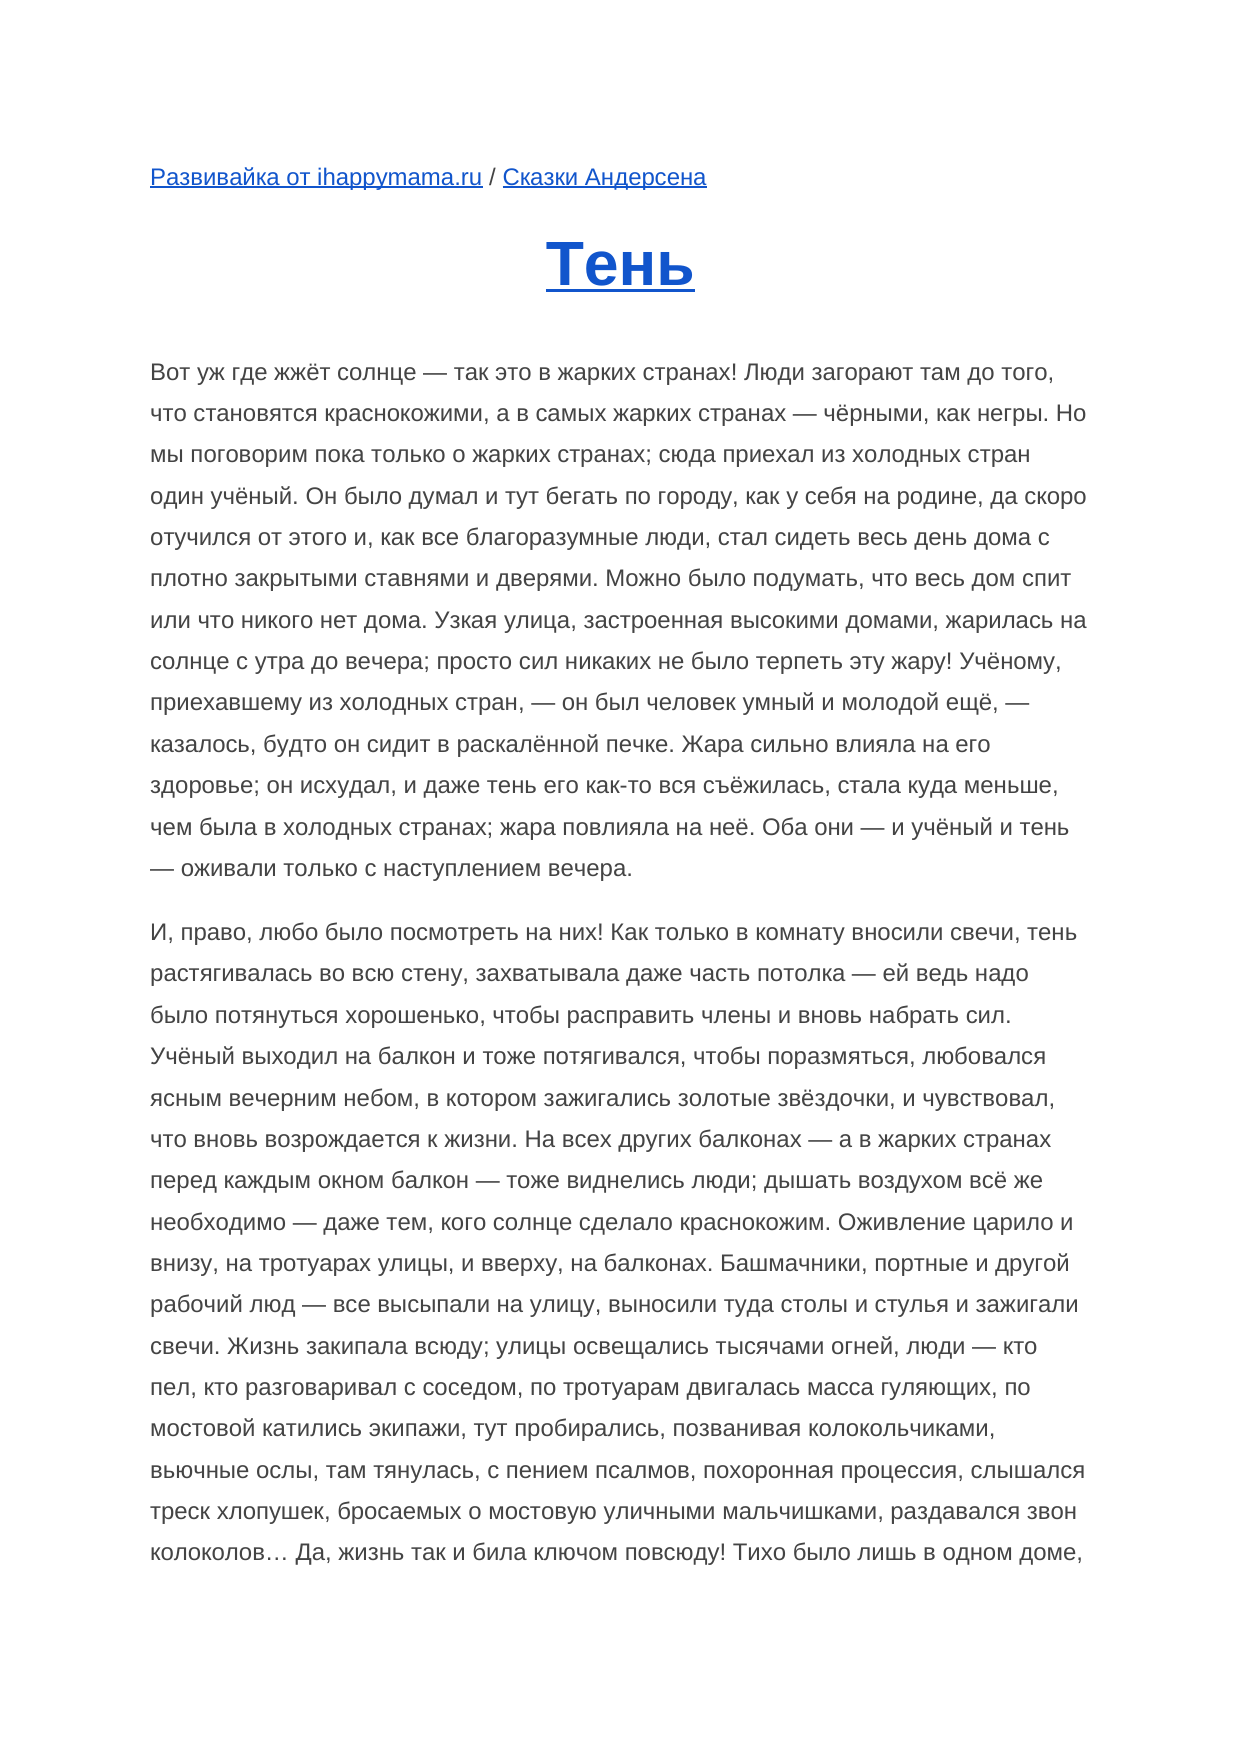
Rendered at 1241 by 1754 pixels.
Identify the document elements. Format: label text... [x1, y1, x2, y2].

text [150, 918, 1090, 1566]
text Развивайка от ihappymama.ru / Сказки Андерсена [150, 162, 1090, 190]
text Вот уж где жжёт солнце — так это в жарких странах! Люди загорают там до того, что становятся краснокожими, а в самых жарких странах — чёрными, как негры. Но мы поговорим пока только о жарких странах; сюда приехал из холодных стран один учёный. Он было думал и тут бегать по городу, как у себя на родине, да скоро отучился от этого и, как все благоразумные люди, стал сидеть весь день дома с плотно закрытыми ставнями и дверями. Можно было подумать, что весь дом спит или что никого нет дома. Узкая улица, застроенная высокими домами, жарилась на солнце с утра до вечера; просто сил никаких не было терпеть эту жару! Учёному, приехавшему из холодных стран, — он был человек умный и молодой ещё, — казалось, будто он сидит в раскалённой печке. Жара сильно влияла на его здоровье; он исхудал, и даже тень его как-то вся съёжилась, стала куда меньше, чем была в холодных странах; жара повлияла на неё. Оба они — и учёный и тень — оживали только с наступлением вечера. [150, 357, 1090, 881]
text Тень [150, 227, 1090, 299]
